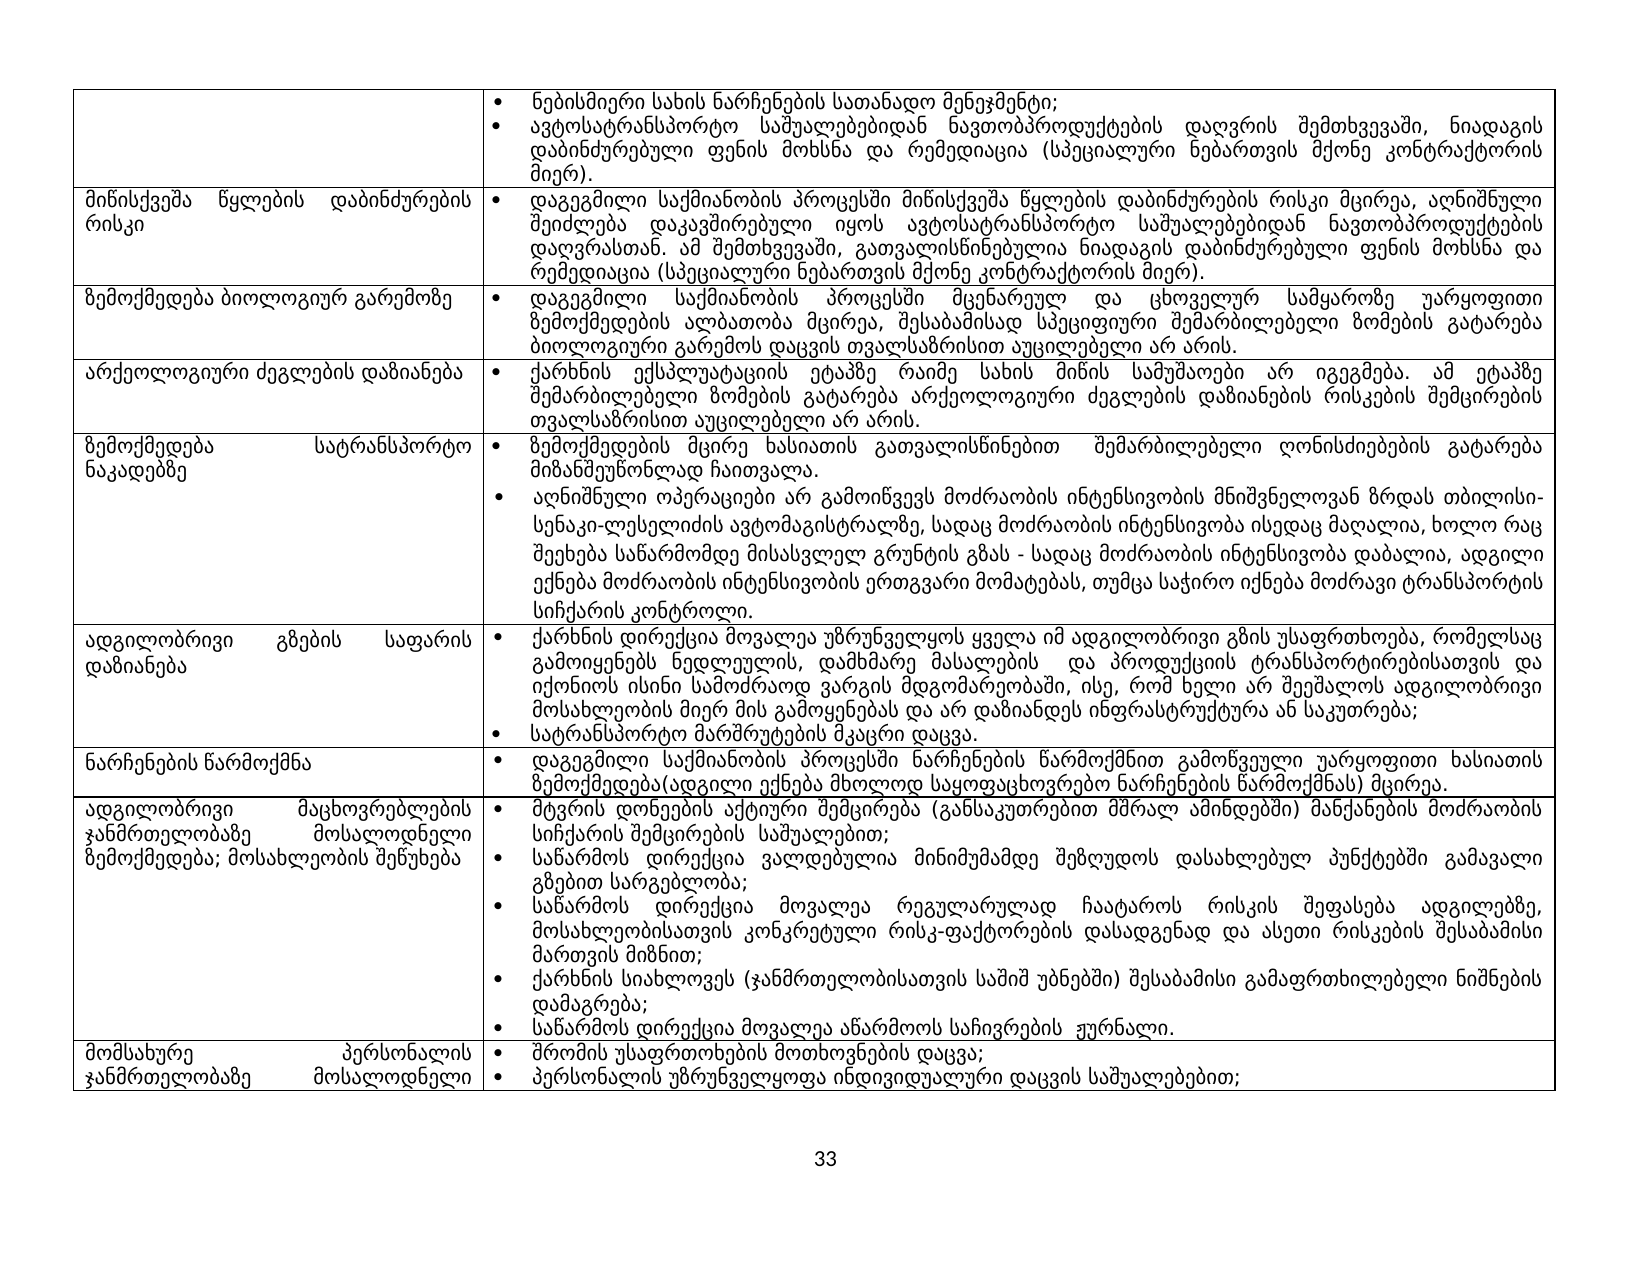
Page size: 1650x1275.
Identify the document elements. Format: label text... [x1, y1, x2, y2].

table_cell არქეოლოგიური ძეგლების დაზიანება [74, 360, 483, 433]
table_cell მიწისქვეშა წყლების დაბინძურების რისკი [74, 188, 483, 285]
table_cell ქარხნის ექსპლუატაციის ეტაპზე რაიმე სახის მიწის სამუშაოები არ იგეგმება. ამ ეტაპზე შემარბილებელი ზომების გატარება არქეოლოგიური ძეგლების დაზიანების რისკების შემცირების თვალსაზრისით აუცილებელი არ არის. [484, 360, 1554, 433]
table_cell ზემოქმედების მცირე ხასიათის გათვალისწინებით შემარბილებელი ღონისძიებების გატარება მიზანშეუწონლად ჩაითვალა. აღნიშნული ოპერაციები არ გამოიწვევს მოძრაობის ინტენსივობის მნიშვნელოვან ზრდას თბილისი-სენაკი-ლესელიძის ავტომაგისტრალზე, სადაც მოძრაობის ინტენსივობა ისედაც მაღალია, ხოლო რაც შეეხება საწარმომდე მისასვლელ გრუნტის გზას - სადაც მოძრაობის ინტენსივობა დაბალია, ადგილი ექნება მოძრაობის ინტენსივობის ერთგვარი მომატებას, თუმცა საჭირო იქნება მოძრავი ტრანსპორტის სიჩქარის კონტროლი. [484, 434, 1554, 624]
table_cell ნარჩენების წარმოქმნა [74, 748, 483, 796]
table_cell ადგილობრივი მაცხოვრებლების ჯანმრთელობაზე მოსალოდნელი ზემოქმედება; მოსახლეობის შეწუხება [74, 798, 483, 1040]
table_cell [74, 90, 483, 187]
table_cell ადგილობრივი გზების საფარის დაზიანება [74, 625, 483, 747]
table_cell დაგეგმილი საქმიანობის პროცესში მცენარეულ და ცხოველურ სამყაროზე უარყოფითი ზემოქმედების ალბათობა მცირეა, შესაბამისად სპეციფიური შემარბილებელი ზომების გატარება ბიოლოგიური გარემოს დაცვის თვალსაზრისით აუცილებელი არ არის. [484, 286, 1554, 359]
table_cell დაგეგმილი საქმიანობის პროცესში ნარჩენების წარმოქმნით გამოწვეული უარყოფითი ხასიათის ზემოქმედება(ადგილი ექნება მხოლოდ საყოფაცხოვრებო ნარჩენების წარმოქმნას) მცირეა. [484, 748, 1554, 796]
table_cell ზემოქმედება ბიოლოგიურ გარემოზე [74, 286, 483, 359]
table_cell ქარხნის დირექცია მოვალეა უზრუნველყოს ყველა იმ ადგილობრივი გზის უსაფრთხოება, რომელსაც გამოიყენებს ნედლეულის, დამხმარე მასალების და პროდუქციის ტრანსპორტირებისათვის და იქონიოს ისინი სამოძრაოდ ვარგის მდგომარეობაში, ისე, რომ ხელი არ შეეშალოს ადგილობრივი მოსახლეობის მიერ მის გამოყენებას და არ დაზიანდეს ინფრასტრუქტურა ან საკუთრება; სატრანსპორტო მარშრუტების მკაცრი დაცვა. [484, 625, 1554, 747]
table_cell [74, 1041, 483, 1090]
table_cell მტვრის დონეების აქტიური შემცირება (განსაკუთრებით მშრალ ამინდებში) მანქანების მოძრაობის სიჩქარის შემცირების საშუალებით; საწარმოს დირექცია ვალდებულია მინიმუმამდე შეზღუდოს დასახლებულ პუნქტებში გამავალი გზებით სარგებლობა; საწარმოს დირექცია მოვალეა რეგულარულად ჩაატაროს რისკის შეფასება ადგილებზე, მოსახლეობისათვის კონკრეტული რისკ-ფაქტორების დასადგენად და ასეთი რისკების შესაბამისი მართვის მიზნით; ქარხნის სიახლოვეს (ჯანმრთელობისათვის საშიშ უბნებში) შესაბამისი გამაფრთხილებელი ნიშნების დამაგრება; საწარმოს დირექცია მოვალეა აწარმოოს საჩივრების ჟურნალი. [484, 798, 1554, 1040]
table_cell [484, 90, 1554, 187]
table_cell დაგეგმილი საქმიანობის პროცესში მიწისქვეშა წყლების დაბინძურების რისკი მცირეა, აღნიშნული შეიძლება დაკავშირებული იყოს ავტოსატრანსპორტო საშუალებებიდან ნავთობპროდუქტების დაღვრასთან. ამ შემთხვევაში, გათვალისწინებულია ნიადაგის დაბინძურებული ფენის მოხსნა და რემედიაცია (სპეციალური ნებართვის მქონე კონტრაქტორის მიერ). [484, 188, 1554, 285]
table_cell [484, 1041, 1554, 1090]
table_cell ზემოქმედება სატრანსპორტო ნაკადებზე [74, 434, 483, 624]
